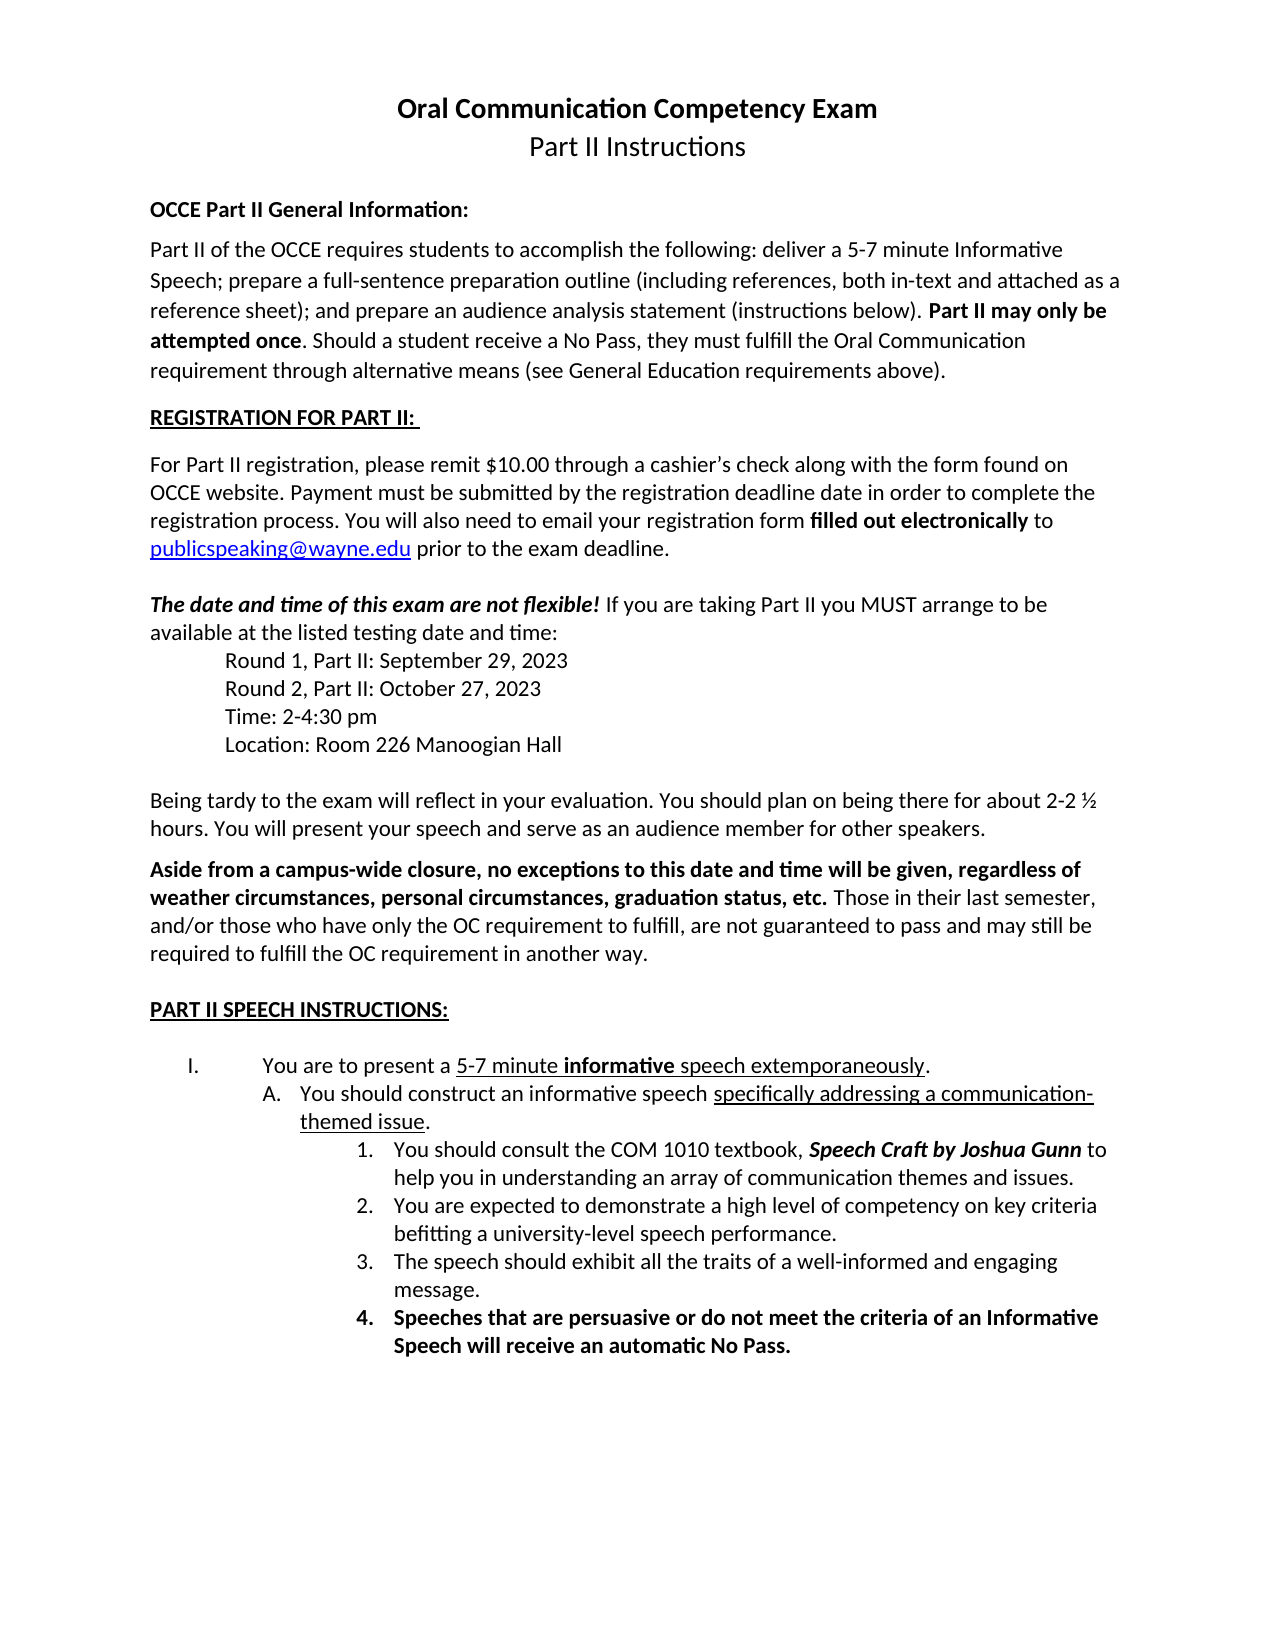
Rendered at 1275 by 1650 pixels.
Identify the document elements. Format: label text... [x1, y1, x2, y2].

list You should construct an informative speech specifically addressing a communication-themed issue. [262, 1079, 1125, 1135]
list You are expected to demonstrate a high level of competency on key criteria befitting a university-level speech performance. [356, 1191, 1125, 1247]
text Aside from a campus-wide closure, no exceptions to this date and time will be given, regardless of weather circumstances, personal circumstances, graduation status, etc. Those in their last semester, and/or those who have only the OC requirement to fulfill, are not guaranteed to pass and may still be required to fulfill the OC requirement in another way. [150, 855, 1125, 967]
list Speeches that are persuasive or do not meet the criteria of an Informative Speech will receive an automatic No Pass. [356, 1303, 1125, 1359]
text Oral Communication Competency Exam [150, 90, 1125, 126]
text Location: Room 226 Manoogian Hall [150, 730, 1125, 758]
text Round 1, Part II: September 29, 2023 [150, 646, 1125, 674]
text Part II Instructions [150, 128, 1125, 164]
text Part II of the OCCE requires students to accomplish the following: deliver a 5-7 minute Informative Speech; prepare a full-sentence preparation outline (including references, both in-text and attached as a reference sheet); and prepare an audience analysis statement (instructions below). Part II may only be attempted once. Should a student receive a No Pass, they must fulfill the Oral Communication requirement through alternative means (see General Education requirements above). [150, 236, 1125, 384]
text REGISTRATION FOR PART II: [150, 403, 1125, 431]
text Being tardy to the exam will reflect in your evaluation. You should plan on being there for about 2-2 ½ hours. You will present your speech and serve as an audience member for other speakers. [150, 786, 1125, 842]
text Time: 2-4:30 pm [150, 702, 1125, 730]
list You should consult the COM 1010 textbook, Speech Craft by Joshua Gunn to help you in understanding an array of communication themes and issues. [356, 1135, 1125, 1191]
list You are to present a 5-7 minute informative speech extemporaneously. [187, 1051, 1125, 1079]
text The date and time of this exam are not flexible! If you are taking Part II you MUST arrange to be available at the listed testing date and time: [150, 590, 1125, 646]
text For Part II registration, please remit $10.00 through a cashier’s check along with the form found on OCCE website. Payment must be submitted by the registration deadline date in order to complete the registration process. You will also need to email your registration form filled out electronically to publicspeaking@wayne.edu prior to the exam deadline. [150, 450, 1125, 562]
text PART II SPEECH INSTRUCTIONS: [150, 995, 1125, 1023]
text OCCE Part II General Information: [150, 195, 1125, 223]
list The speech should exhibit all the traits of a well-informed and engaging message. [356, 1247, 1125, 1303]
text Round 2, Part II: October 27, 2023 [150, 674, 1125, 702]
